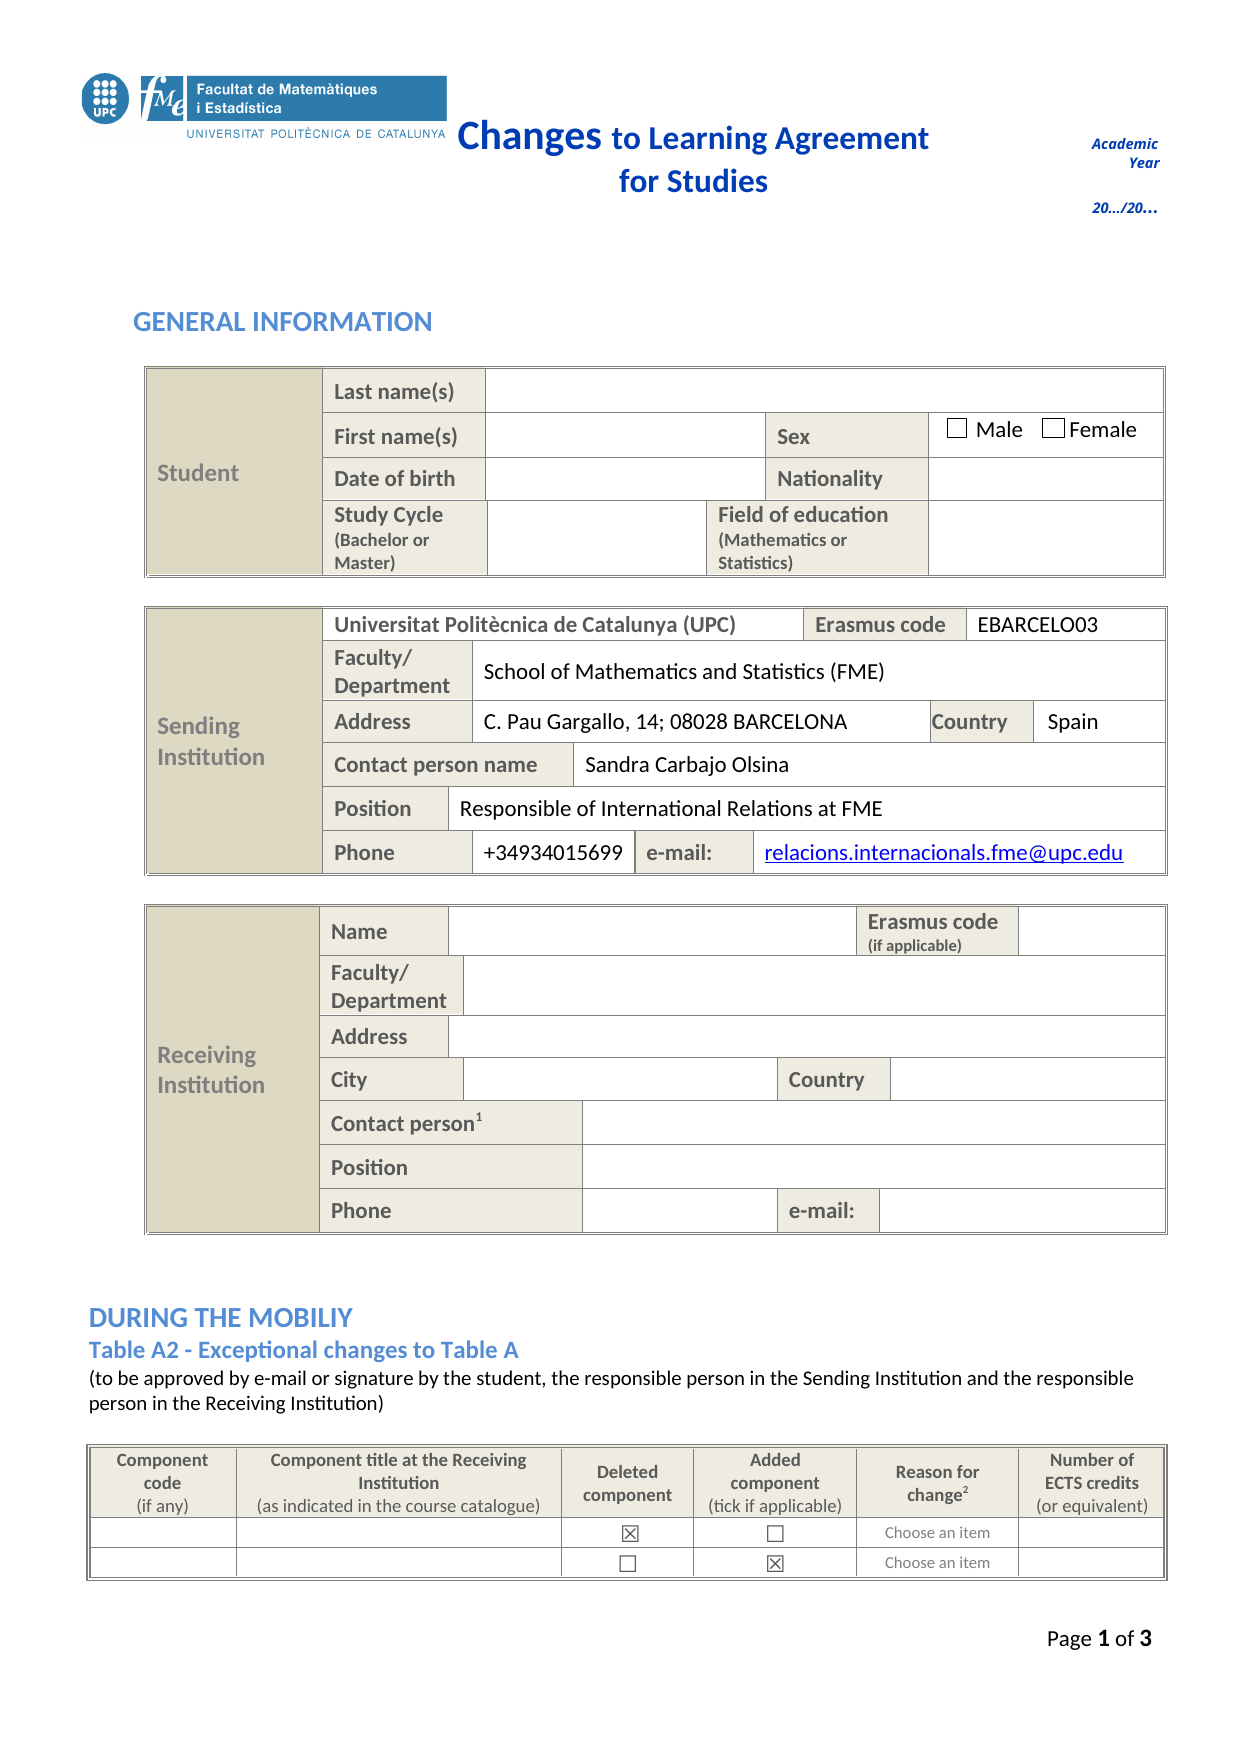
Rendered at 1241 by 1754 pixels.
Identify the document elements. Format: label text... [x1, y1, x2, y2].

table_cell Faculty/ Department [320, 956, 463, 1014]
table_cell [929, 458, 1163, 499]
table_cell Address [320, 1016, 448, 1057]
table_cell Position [320, 1145, 582, 1188]
table_cell Address [323, 701, 472, 742]
table_header Reason for change [857, 1448, 1018, 1517]
table_header Component code (if any) [91, 1448, 236, 1517]
table_cell [464, 1058, 777, 1100]
picture [81, 73, 448, 141]
table_header Erasmus code (if applicable) [857, 907, 1018, 955]
table_header Added component (tick if applicable) [694, 1448, 856, 1517]
table_cell Responsible of International Relations at FME [449, 787, 1165, 830]
table_cell [562, 1548, 693, 1576]
table_header Name [320, 907, 448, 955]
table_cell Phone [320, 1189, 582, 1232]
table_header Deleted component [562, 1448, 693, 1517]
text GENERAL INFORMATION [133, 303, 1152, 338]
table_cell Date of birth [323, 458, 485, 499]
table_header [1019, 907, 1165, 955]
table_cell [562, 1518, 693, 1547]
table_header Student [147, 369, 322, 574]
table_cell [583, 1189, 777, 1232]
table_cell Phone [323, 831, 472, 873]
table_cell e-mail: [636, 831, 753, 873]
table_header Last name(s) [323, 369, 485, 412]
table_cell Country [931, 701, 1033, 742]
table_cell Choose an item [857, 1518, 1018, 1547]
table_cell Sex [766, 413, 928, 457]
table_cell [694, 1548, 856, 1576]
table_header EBARCELO03 [967, 609, 1165, 640]
table_cell [1019, 1518, 1163, 1547]
table_cell +34934015699 [473, 831, 634, 873]
table_cell Male Female [929, 413, 1163, 457]
table_cell [91, 1548, 236, 1576]
table_cell [880, 1189, 1165, 1232]
table_cell [91, 1518, 236, 1547]
table_header Component title at the Receiving Institution (as indicated in the course catalogue) [237, 1448, 561, 1517]
table_cell [1019, 1548, 1163, 1576]
table_header Universitat Politècnica de Catalunya (UPC) [323, 609, 803, 640]
table_cell First name(s) [323, 413, 485, 457]
table_header Receiving Institution [147, 907, 319, 1232]
table_cell [583, 1101, 1165, 1144]
table_header Sending Institution [147, 609, 322, 873]
table_cell Field of education (Mathematics or Statistics) [707, 501, 928, 574]
table_cell [486, 413, 765, 457]
table_cell [486, 458, 765, 499]
table_header [449, 907, 856, 955]
table_cell [694, 1518, 856, 1547]
table_cell Nationality [766, 458, 928, 499]
table_cell School of Mathematics and Statistics (FME) [473, 641, 1165, 699]
table_cell relacions.internacionals.fme@upc.edu [754, 831, 1165, 873]
table_cell [488, 501, 706, 574]
table_header [486, 369, 1163, 412]
table_cell [237, 1548, 561, 1576]
table_cell City [320, 1058, 463, 1100]
table_cell [929, 501, 1163, 574]
table_cell e-mail: [778, 1189, 879, 1232]
table_header Number of ECTS credits (or equivalent) [1019, 1448, 1163, 1517]
text (to be approved by e-mail or signature by the student, the responsible person in the Sending Institution and the responsible person in the Receiving Institution) [88, 1365, 1152, 1416]
table_cell [583, 1145, 1165, 1188]
text Table A2 - Exceptional changes to Table A [88, 1334, 1152, 1365]
table_cell Country [778, 1058, 890, 1100]
table_cell Spain [1034, 701, 1165, 742]
table_cell [464, 956, 1165, 1014]
table_cell [891, 1058, 1165, 1100]
table_header Erasmus code [804, 609, 966, 640]
table_cell Contact person name [323, 743, 573, 786]
table_cell [237, 1518, 561, 1547]
table_cell Contact person [320, 1101, 582, 1144]
table_cell [449, 1016, 1165, 1057]
text DURING THE MOBILIY [88, 1299, 1152, 1334]
table_cell Sandra Carbajo Olsina [574, 743, 1165, 786]
table_cell Choose an item [857, 1548, 1018, 1576]
table_cell Study Cycle (Bachelor or Master) [323, 501, 487, 574]
table_cell C. Pau Gargallo, 14; 08028 BARCELONA [473, 701, 930, 742]
table_cell Position [323, 787, 448, 830]
table_cell Faculty/ Department [323, 641, 472, 699]
